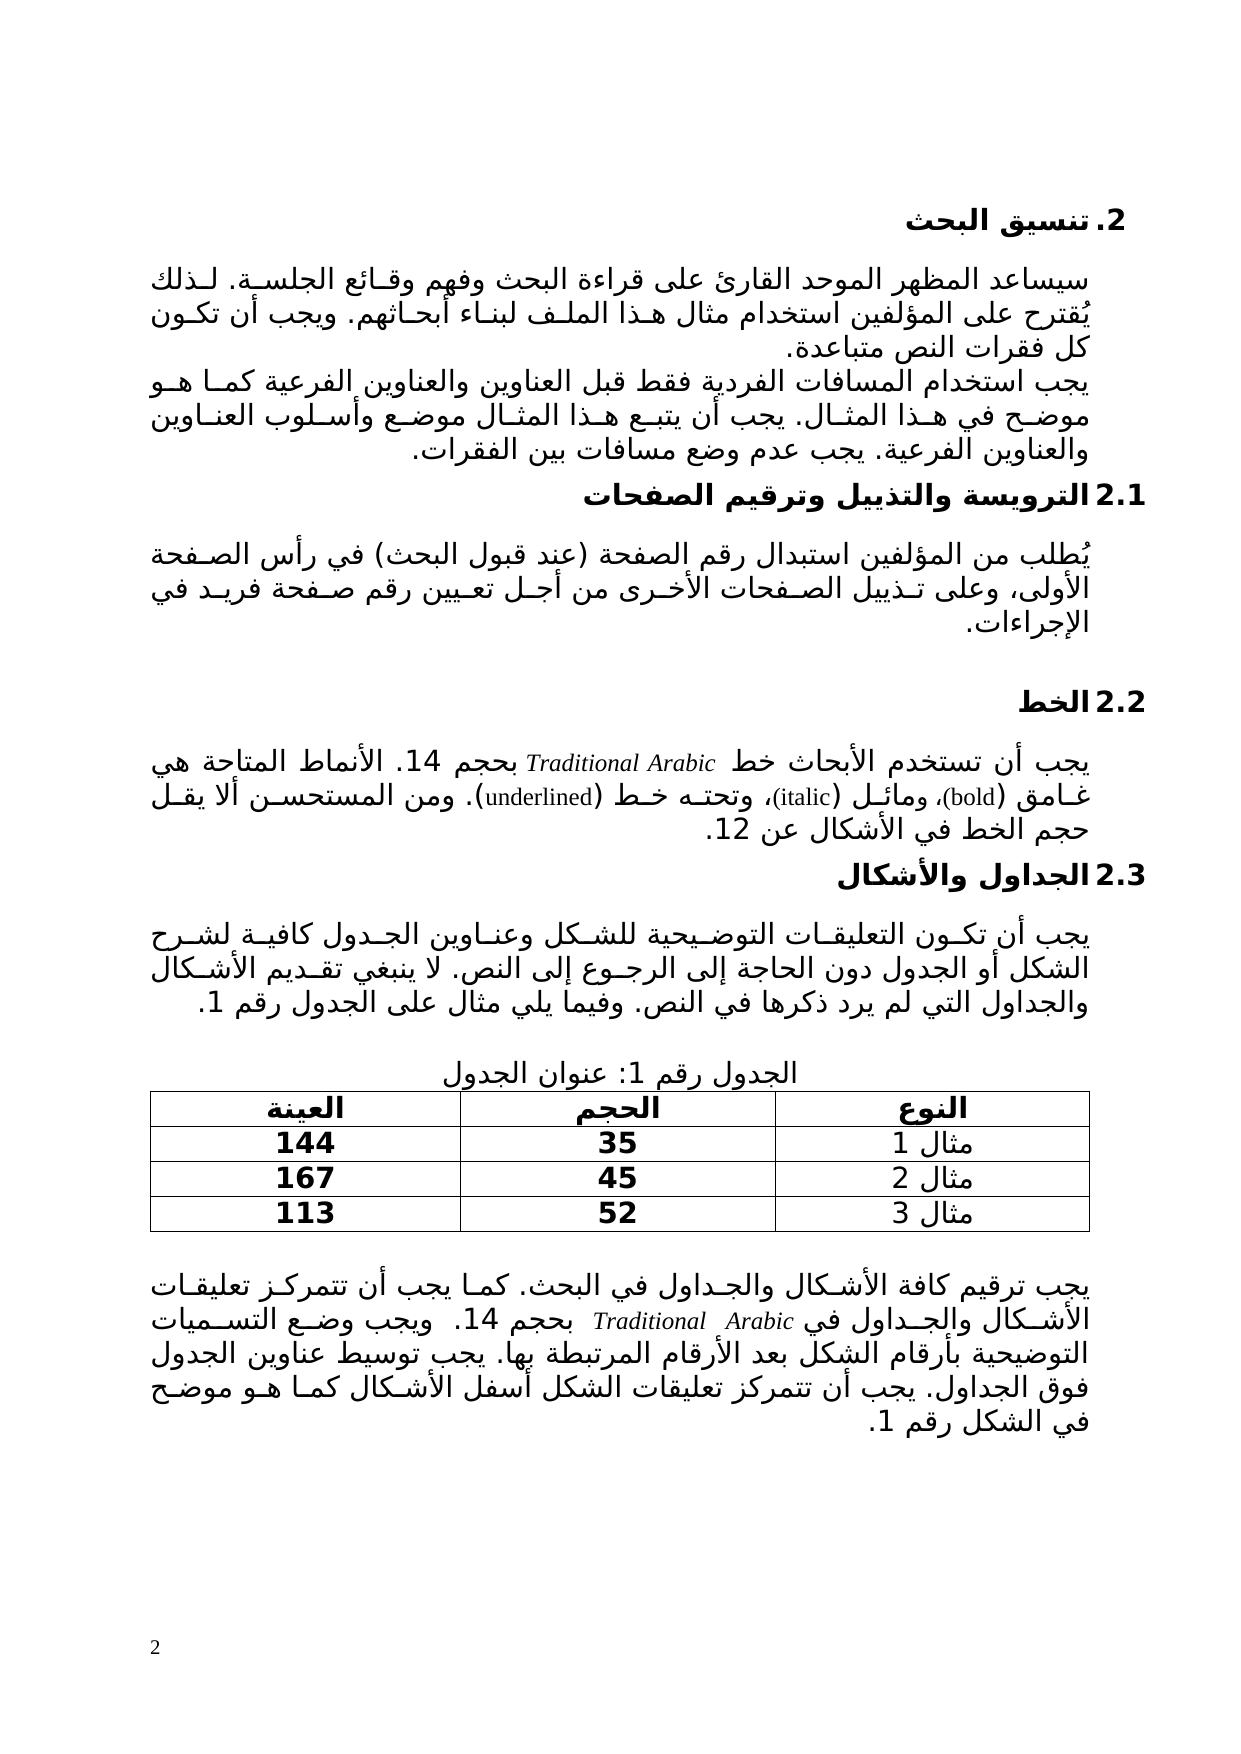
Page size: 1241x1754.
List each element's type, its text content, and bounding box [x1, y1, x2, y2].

table_header العينة [151, 1092, 460, 1126]
text الجدول رقم 1: عنوان الجدول [150, 1057, 1090, 1091]
text سيساعد المظهر الموحد القارئ على قراءة البحث وفهم وقائع الجلسة. لذلك يُقترح على المؤلفين استخدام مثال هذا الملف لبناء أبحاثهم. ويجب أن تكون كل فقرات النص متباعدة. [150, 262, 1090, 364]
table_cell 35 [461, 1127, 775, 1161]
text يجب أن تستخدم الأبحاث خط Traditional Arabic بحجم 14. الأنماط المتاحة هي غامق (bold)، ومائل (italic)، وتحته خط (underlined). ومن المستحسن ألا يقل حجم الخط في الأشكال عن 12. [150, 744, 1090, 846]
table_cell 45 [461, 1162, 775, 1196]
text يجب أن تكون التعليقات التوضيحية للشكل وعناوين الجدول كافية لشرح الشكل أو الجدول دون الحاجة إلى الرجوع إلى النص. لا ينبغي تقديم الأشكال والجداول التي لم يرد ذكرها في النص. وفيما يلي مثال على الجدول رقم 1. [150, 918, 1090, 1019]
subtitle الترويسة والتذييل وترقيم الصفحات [150, 478, 1095, 512]
text يجب استخدام المسافات الفردية فقط قبل العناوين والعناوين الفرعية كما هو موضح في هذا المثال. يجب أن يتبع هذا المثال موضع وأسلوب العناوين والعناوين الفرعية. يجب عدم وضع مسافات بين الفقرات. [150, 364, 1090, 466]
subtitle الجداول والأشكال [150, 859, 1095, 893]
text يُطلب من المؤلفين استبدال رقم الصفحة (عند قبول البحث) في رأس الصفحة الأولى، وعلى تذييل الصفحات الأخرى من أجل تعيين رقم صفحة فريد في الإجراءات. [150, 537, 1090, 639]
table_cell مثال 2 [776, 1162, 1089, 1196]
table_header النوع [776, 1092, 1089, 1126]
table_cell 167 [151, 1162, 460, 1196]
table_cell 52 [461, 1197, 775, 1231]
subtitle الخط [150, 685, 1095, 719]
subtitle تنسيق البحث [150, 203, 1095, 237]
table_cell 144 [151, 1127, 460, 1161]
table_cell مثال 1 [776, 1127, 1089, 1161]
table_cell مثال 3 [776, 1197, 1089, 1231]
table_header الحجم [461, 1092, 775, 1126]
text يجب ترقيم كافة الأشكال والجداول في البحث. كما يجب أن تتمركز تعليقات الأشكال والجداول في Traditional Arabic بحجم 14. ويجب وضع التسميات التوضيحية بأرقام الشكل بعد الأرقام المرتبطة بها. يجب توسيط عناوين الجدول فوق الجداول. يجب أن تتمركز تعليقات الشكل أسفل الأشكال كما هو موضح في الشكل رقم 1. [150, 1269, 1090, 1438]
table_cell 113 [151, 1197, 460, 1231]
